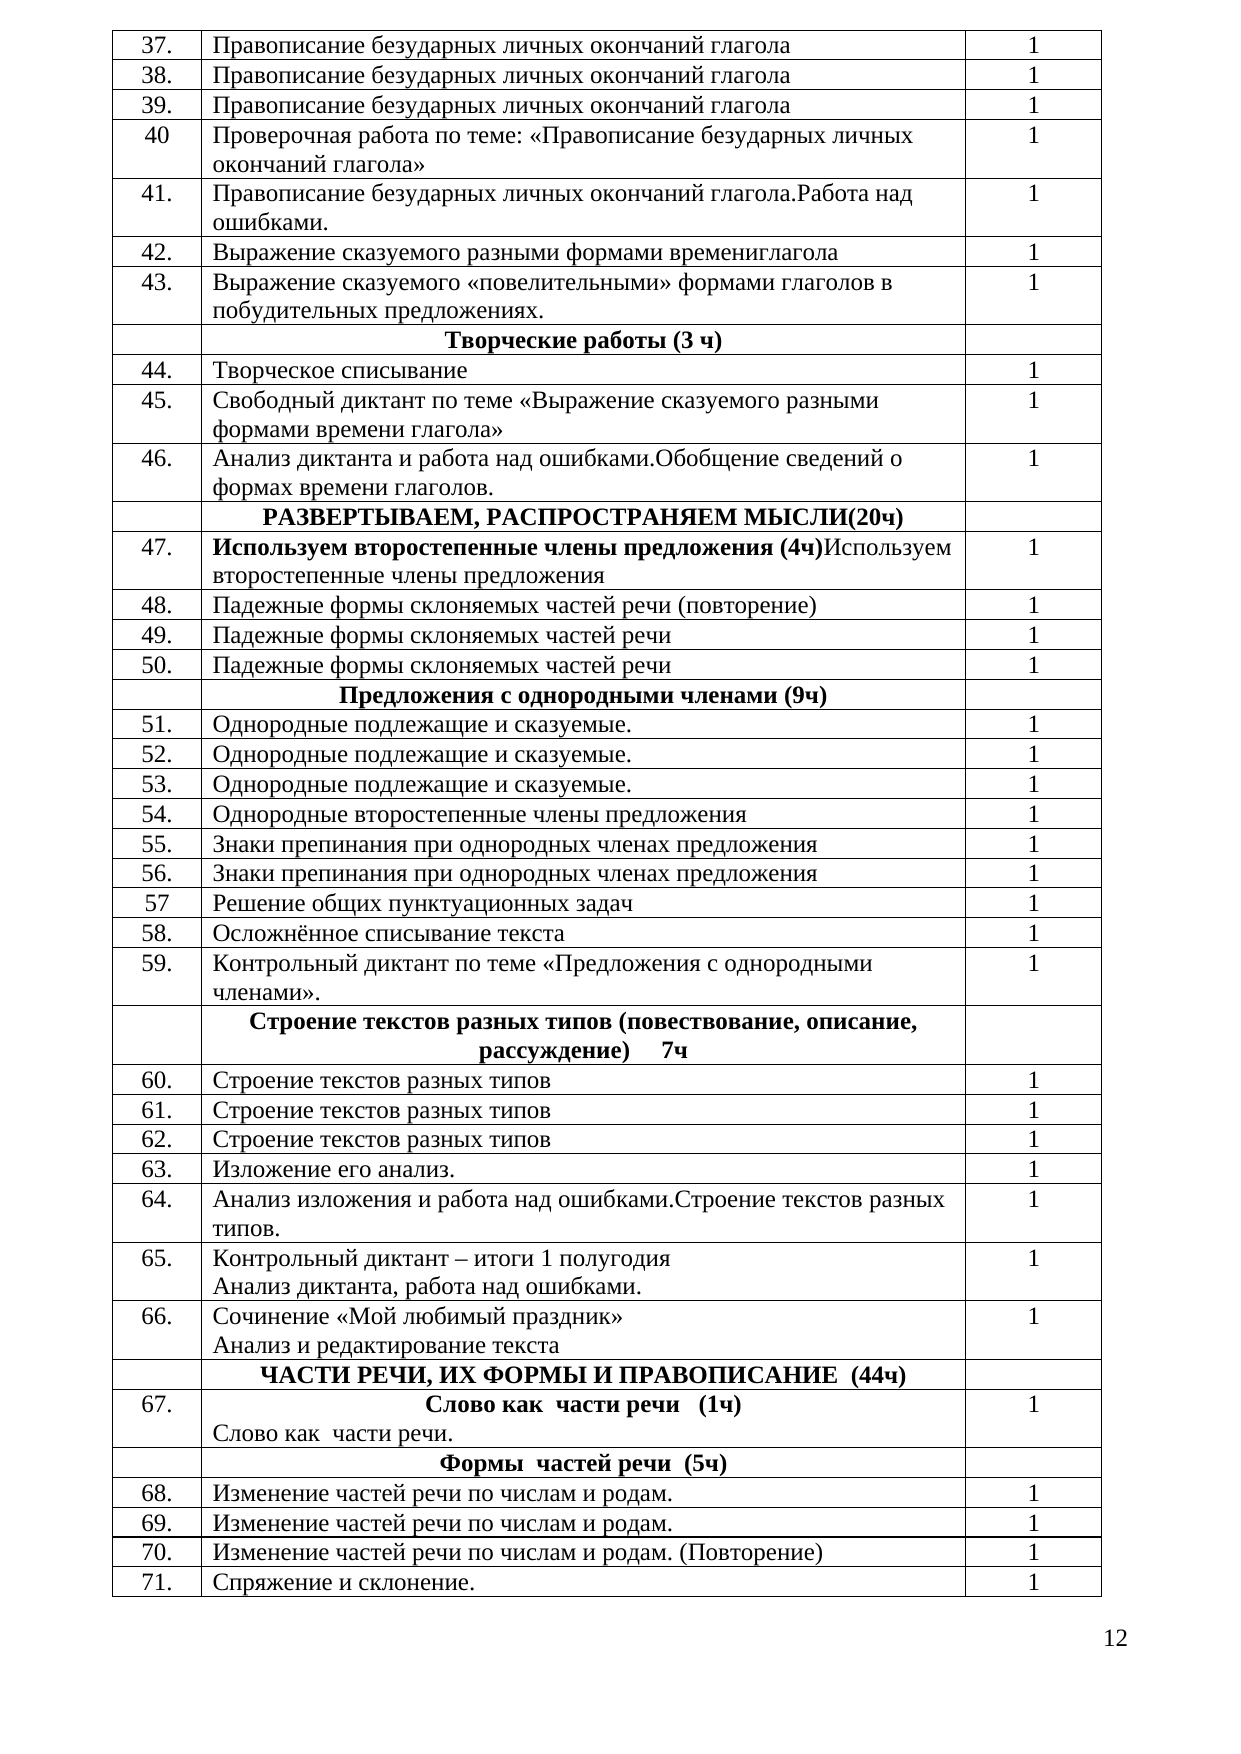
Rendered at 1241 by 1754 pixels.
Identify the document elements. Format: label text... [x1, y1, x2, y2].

table_cell 1 [966, 1095, 1101, 1123]
table_cell Выражение сказуемого разными формами времениглагола [202, 237, 965, 266]
table_cell [113, 1360, 201, 1388]
table_cell Знаки препинания при однородных членах предложения [202, 859, 965, 887]
table_cell Однородные второстепенные члены предложения [202, 799, 965, 828]
table_cell Решение общих пунктуационных задач [202, 888, 965, 917]
table_cell 1 [966, 1538, 1101, 1566]
table_cell 60. [113, 1065, 201, 1094]
table_cell 1 [966, 179, 1101, 236]
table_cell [202, 31, 965, 59]
table_cell 1 [966, 739, 1101, 768]
table_cell 1 [966, 918, 1101, 947]
table_cell Изменение частей речи по числам и родам. (Повторение) [202, 1538, 965, 1566]
table_cell 41. [113, 179, 201, 236]
table_cell [966, 502, 1101, 531]
table_cell Падежные формы склоняемых частей речи [202, 650, 965, 679]
table_cell 1 [966, 237, 1101, 266]
table_cell Выражение сказуемого «повелительными» формами глаголов в побудительных предложениях. [202, 267, 965, 324]
table_cell Творческое списывание [202, 355, 965, 384]
table_cell 42. [113, 237, 201, 266]
table_cell Формы частей речи (5ч) [202, 1448, 965, 1477]
table_cell 54. [113, 799, 201, 828]
table_cell 37. [113, 31, 201, 59]
table_cell Изменение частей речи по числам и родам. [202, 1478, 965, 1507]
table_cell Осложнённое списывание текста [202, 918, 965, 947]
table_cell 1 [966, 590, 1101, 619]
table_cell 1 [966, 444, 1101, 501]
table_cell Однородные подлежащие и сказуемые. [202, 769, 965, 798]
table_cell 46. [113, 444, 201, 501]
table_cell 40 [113, 120, 201, 177]
table_cell Творческие работы (3 ч) [202, 325, 965, 354]
table_cell 67. [113, 1390, 201, 1447]
table_cell Проверочная работа по теме: «Правописание безударных личных окончаний глагола» [202, 120, 965, 177]
table_cell РАЗВЕРТЫВАЕМ, РАСПРОСТРАНЯЕМ МЫСЛИ(20ч) [202, 502, 965, 531]
table_cell 59. [113, 948, 201, 1005]
table_cell 1 [966, 90, 1101, 119]
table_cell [202, 60, 965, 89]
table_cell 61. [113, 1095, 201, 1123]
table_cell Строение текстов разных типов (повествование, описание, рассуждение) 7ч [202, 1006, 965, 1064]
table_cell 64. [113, 1184, 201, 1242]
table_cell 1 [966, 1243, 1101, 1300]
table_cell ЧАСТИ РЕЧИ, ИХ ФОРМЫ И ПРАВОПИСАНИЕ (44ч) [202, 1360, 965, 1388]
table_cell 50. [113, 650, 201, 679]
table_cell 1 [966, 1301, 1101, 1359]
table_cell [202, 90, 965, 119]
table_cell 1 [966, 620, 1101, 649]
table_cell 69. [113, 1508, 201, 1536]
table_cell Слово как части речи (1ч) Слово как части речи. [202, 1390, 965, 1447]
table_cell 1 [966, 650, 1101, 679]
table_cell 1 [966, 948, 1101, 1005]
table_cell [966, 680, 1101, 708]
table_cell 1 [966, 829, 1101, 857]
table_cell 1 [966, 859, 1101, 887]
table_cell 52. [113, 739, 201, 768]
table_cell 1 [966, 799, 1101, 828]
table_cell 57 [113, 888, 201, 917]
table_cell Изменение частей речи по числам и родам. [202, 1508, 965, 1536]
table_cell [966, 1360, 1101, 1388]
table_cell 1 [966, 31, 1101, 59]
table_cell Анализ изложения и работа над ошибками.Строение текстов разных типов. [202, 1184, 965, 1242]
table_cell 49. [113, 620, 201, 649]
table_cell 44. [113, 355, 201, 384]
table_cell 43. [113, 267, 201, 324]
table_cell 71. [113, 1567, 201, 1596]
table_cell 1 [966, 1184, 1101, 1242]
table_cell 1 [966, 385, 1101, 442]
table_cell Используем второстепенные члены предложения (4ч)Используем второстепенные члены предложения [202, 532, 965, 589]
table_cell Предложения с однородными членами (9ч) [202, 680, 965, 708]
table_cell [966, 1006, 1101, 1064]
table_cell 1 [966, 532, 1101, 589]
table_cell 1 [966, 1478, 1101, 1507]
table_cell 58. [113, 918, 201, 947]
table_cell 45. [113, 385, 201, 442]
table_cell [966, 1448, 1101, 1477]
table_cell Правописание безударных личных окончаний глагола.Работа над ошибками. [202, 179, 965, 236]
table_cell 56. [113, 859, 201, 887]
table_cell Сочинение «Мой любимый праздник» Анализ и редактирование текста [202, 1301, 965, 1359]
table_cell 62. [113, 1125, 201, 1153]
table_cell Анализ диктанта и работа над ошибками.Обобщение сведений о формах времени глаголов. [202, 444, 965, 501]
table_cell Знаки препинания при однородных членах предложения [202, 829, 965, 857]
table_cell Строение текстов разных типов [202, 1095, 965, 1123]
table_cell 1 [966, 267, 1101, 324]
table_cell 47. [113, 532, 201, 589]
table_cell Контрольный диктант – итоги 1 полугодия Анализ диктанта, работа над ошибками. [202, 1243, 965, 1300]
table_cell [202, 1567, 965, 1596]
table_cell Однородные подлежащие и сказуемые. [202, 739, 965, 768]
table_cell 51. [113, 710, 201, 738]
table_cell 55. [113, 829, 201, 857]
table_cell [113, 325, 201, 354]
table_cell 1 [966, 1065, 1101, 1094]
table_cell 66. [113, 1301, 201, 1359]
table_cell 1 [966, 1567, 1101, 1596]
table_cell Однородные подлежащие и сказуемые. [202, 710, 965, 738]
table_cell 68. [113, 1478, 201, 1507]
table_cell 39. [113, 90, 201, 119]
table_cell 1 [966, 120, 1101, 177]
table_cell Падежные формы склоняемых частей речи [202, 620, 965, 649]
table_cell [113, 1006, 201, 1064]
table_cell Изложение его анализ. [202, 1154, 965, 1183]
table_cell 1 [966, 1390, 1101, 1447]
table_cell 1 [966, 1125, 1101, 1153]
table_cell Падежные формы склоняемых частей речи (повторение) [202, 590, 965, 619]
table_cell 1 [966, 888, 1101, 917]
table_cell Строение текстов разных типов [202, 1065, 965, 1094]
table_cell 63. [113, 1154, 201, 1183]
table_cell Свободный диктант по теме «Выражение сказуемого разными формами времени глагола» [202, 385, 965, 442]
table_cell [113, 1448, 201, 1477]
table_cell Контрольный диктант по теме «Предложения с однородными членами». [202, 948, 965, 1005]
table_cell 1 [966, 1154, 1101, 1183]
table_cell 1 [966, 769, 1101, 798]
table_cell 1 [966, 355, 1101, 384]
table_cell 1 [966, 60, 1101, 89]
table_cell 53. [113, 769, 201, 798]
table_cell 70. [113, 1538, 201, 1566]
table_cell 38. [113, 60, 201, 89]
table_cell [113, 680, 201, 708]
table_cell [113, 502, 201, 531]
table_cell 48. [113, 590, 201, 619]
table_cell 65. [113, 1243, 201, 1300]
table_cell [966, 325, 1101, 354]
table_cell Строение текстов разных типов [202, 1125, 965, 1153]
table_cell 1 [966, 1508, 1101, 1536]
table_cell 1 [966, 710, 1101, 738]
